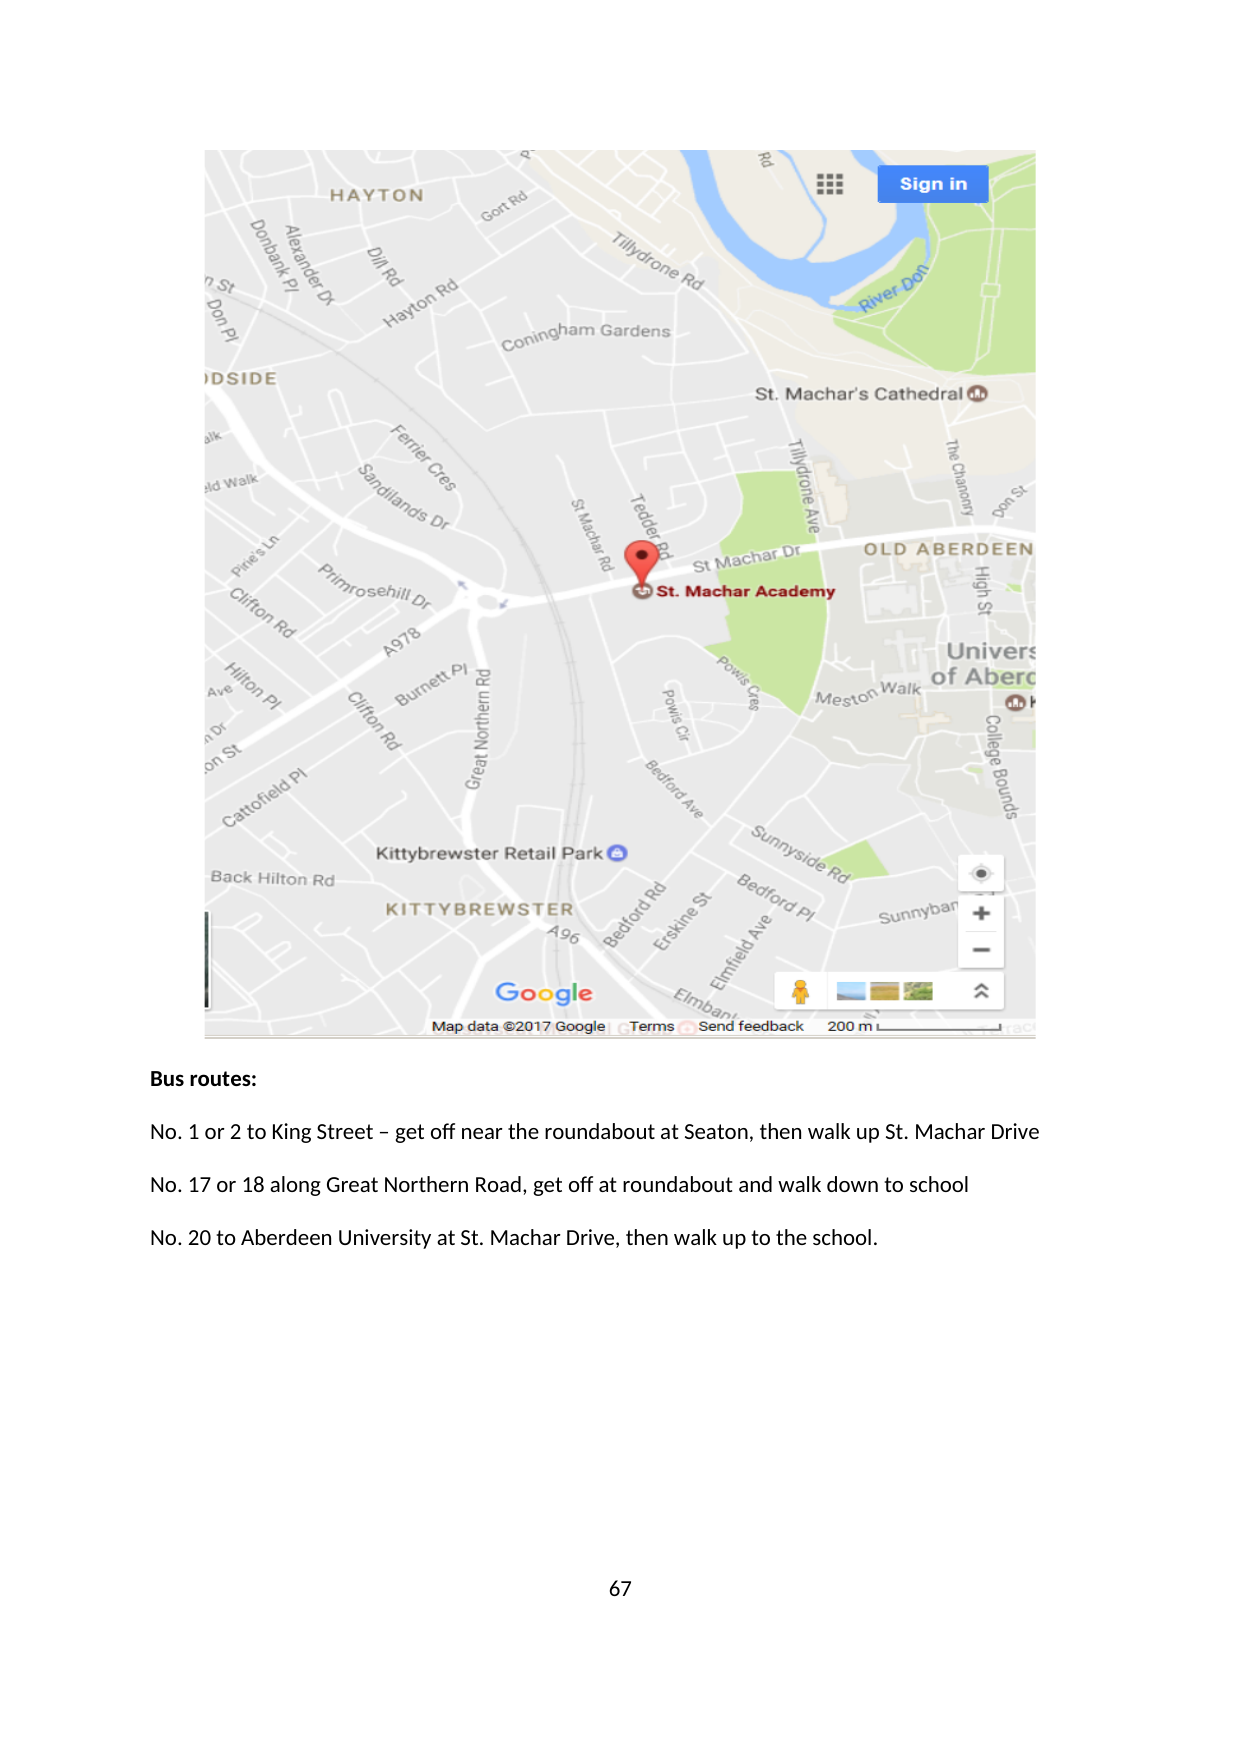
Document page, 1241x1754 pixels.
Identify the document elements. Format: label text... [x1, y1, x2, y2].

text Bus routes: [150, 1064, 1090, 1092]
picture [204, 150, 1036, 1039]
text No. 1 or 2 to King Street – get off near the roundabout at Seaton, then walk up St. Machar Drive [150, 1117, 1090, 1145]
text No. 17 or 18 along Great Northern Road, get off at roundabout and walk down to school [150, 1170, 1090, 1198]
text No. 20 to Aberdeen University at St. Machar Drive, then walk up to the school. [150, 1223, 1090, 1251]
